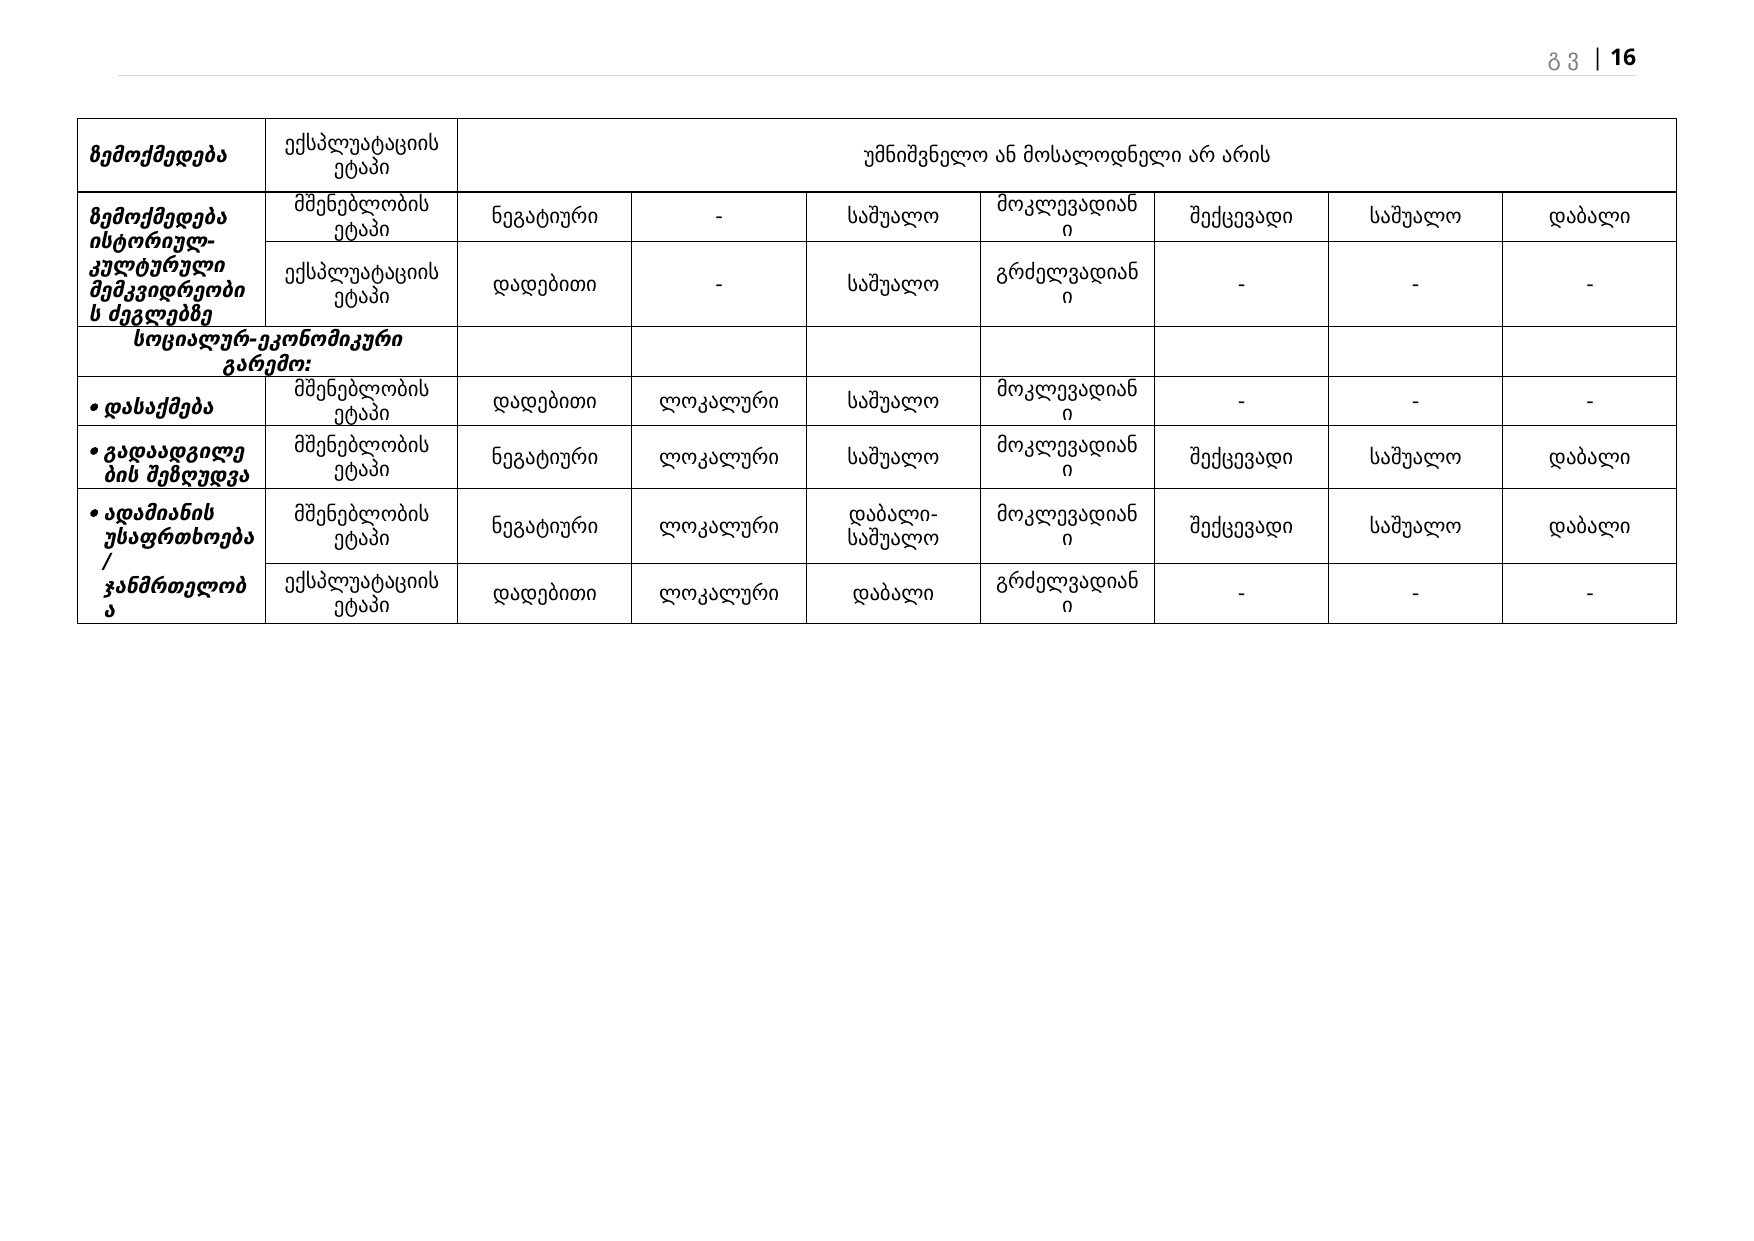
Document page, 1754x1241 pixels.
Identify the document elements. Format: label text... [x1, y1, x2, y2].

table_cell დაბალი [1503, 193, 1676, 241]
table_cell ლოკალური [632, 564, 806, 622]
table_cell - [1503, 242, 1676, 326]
table_cell - [1329, 564, 1502, 622]
table_cell დადებითი [458, 377, 631, 425]
table_cell საშუალო [807, 426, 980, 487]
table_cell - [632, 193, 806, 241]
table_cell - [1503, 377, 1676, 425]
table_cell - [1155, 564, 1328, 622]
table_cell [1155, 327, 1328, 376]
table_cell [807, 327, 980, 376]
table_cell გადაადგილების შეზღუდვა [78, 426, 265, 487]
table_cell ნეგატიური [458, 426, 631, 487]
table_cell ექსპლუატაციის ეტაპი [266, 564, 457, 622]
table_cell - [632, 242, 806, 326]
table_cell დადებითი [458, 564, 631, 622]
table_cell გრძელვადიანი [981, 242, 1154, 326]
table_cell უმნიშვნელო ან მოსალოდნელი არ არის [458, 119, 1676, 191]
table_cell დადებითი [458, 242, 631, 326]
table_cell დაბალი [1503, 426, 1676, 487]
table_cell მოკლევადიანი [981, 193, 1154, 241]
table_cell ლოკალური [632, 426, 806, 487]
table_cell დაბალი-საშუალო [807, 489, 980, 563]
table_cell დაბალი [1503, 489, 1676, 563]
table_cell ადამიანის უსაფრთხოება/ ჯანმრთელობა [78, 489, 265, 622]
table_cell - [1503, 564, 1676, 622]
table_cell შექცევადი [1155, 489, 1328, 563]
table_cell მშენებლობის ეტაპი [266, 193, 457, 241]
table_cell სოციალურ-ეკონომიკური გარემო: [78, 327, 457, 376]
table_cell დასაქმება [78, 377, 265, 425]
table_cell შექცევადი [1155, 193, 1328, 241]
table_cell საშუალო [1329, 489, 1502, 563]
table_cell გრძელვადიანი [981, 564, 1154, 622]
table_cell [458, 327, 631, 376]
table_cell ლოკალური [632, 377, 806, 425]
table_cell შექცევადი [1155, 426, 1328, 487]
table_cell დაბალი [807, 564, 980, 622]
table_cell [78, 119, 265, 191]
table_cell ექსპლუატაციის ეტაპი [266, 242, 457, 326]
table_cell საშუალო [1329, 193, 1502, 241]
table_cell - [1329, 377, 1502, 425]
table_cell მოკლევადიანი [981, 377, 1154, 425]
table_cell მშენებლობის ეტაპი [266, 489, 457, 563]
table_cell ლოკალური [632, 489, 806, 563]
table_cell - [1155, 242, 1328, 326]
table_cell საშუალო [807, 377, 980, 425]
table_cell მშენებლობის ეტაპი [266, 426, 457, 487]
table_cell - [1329, 242, 1502, 326]
table_cell ნეგატიური [458, 489, 631, 563]
table_cell ნეგატიური [458, 193, 631, 241]
table_cell - [1155, 377, 1328, 425]
table_cell [1503, 327, 1676, 376]
table_cell ექსპლუატაციის ეტაპი [266, 119, 457, 191]
table_cell საშუალო [807, 193, 980, 241]
table_cell [981, 327, 1154, 376]
table_cell ზემოქმედება ისტორიულ-კულტურული მემკვიდრეობის ძეგლებზე [78, 193, 265, 326]
table_cell მშენებლობის ეტაპი [266, 377, 457, 425]
table_cell მოკლევადიანი [981, 489, 1154, 563]
table_cell საშუალო [1329, 426, 1502, 487]
table_cell [1329, 327, 1502, 376]
table_cell [632, 327, 806, 376]
table_cell საშუალო [807, 242, 980, 326]
table_cell მოკლევადიანი [981, 426, 1154, 487]
